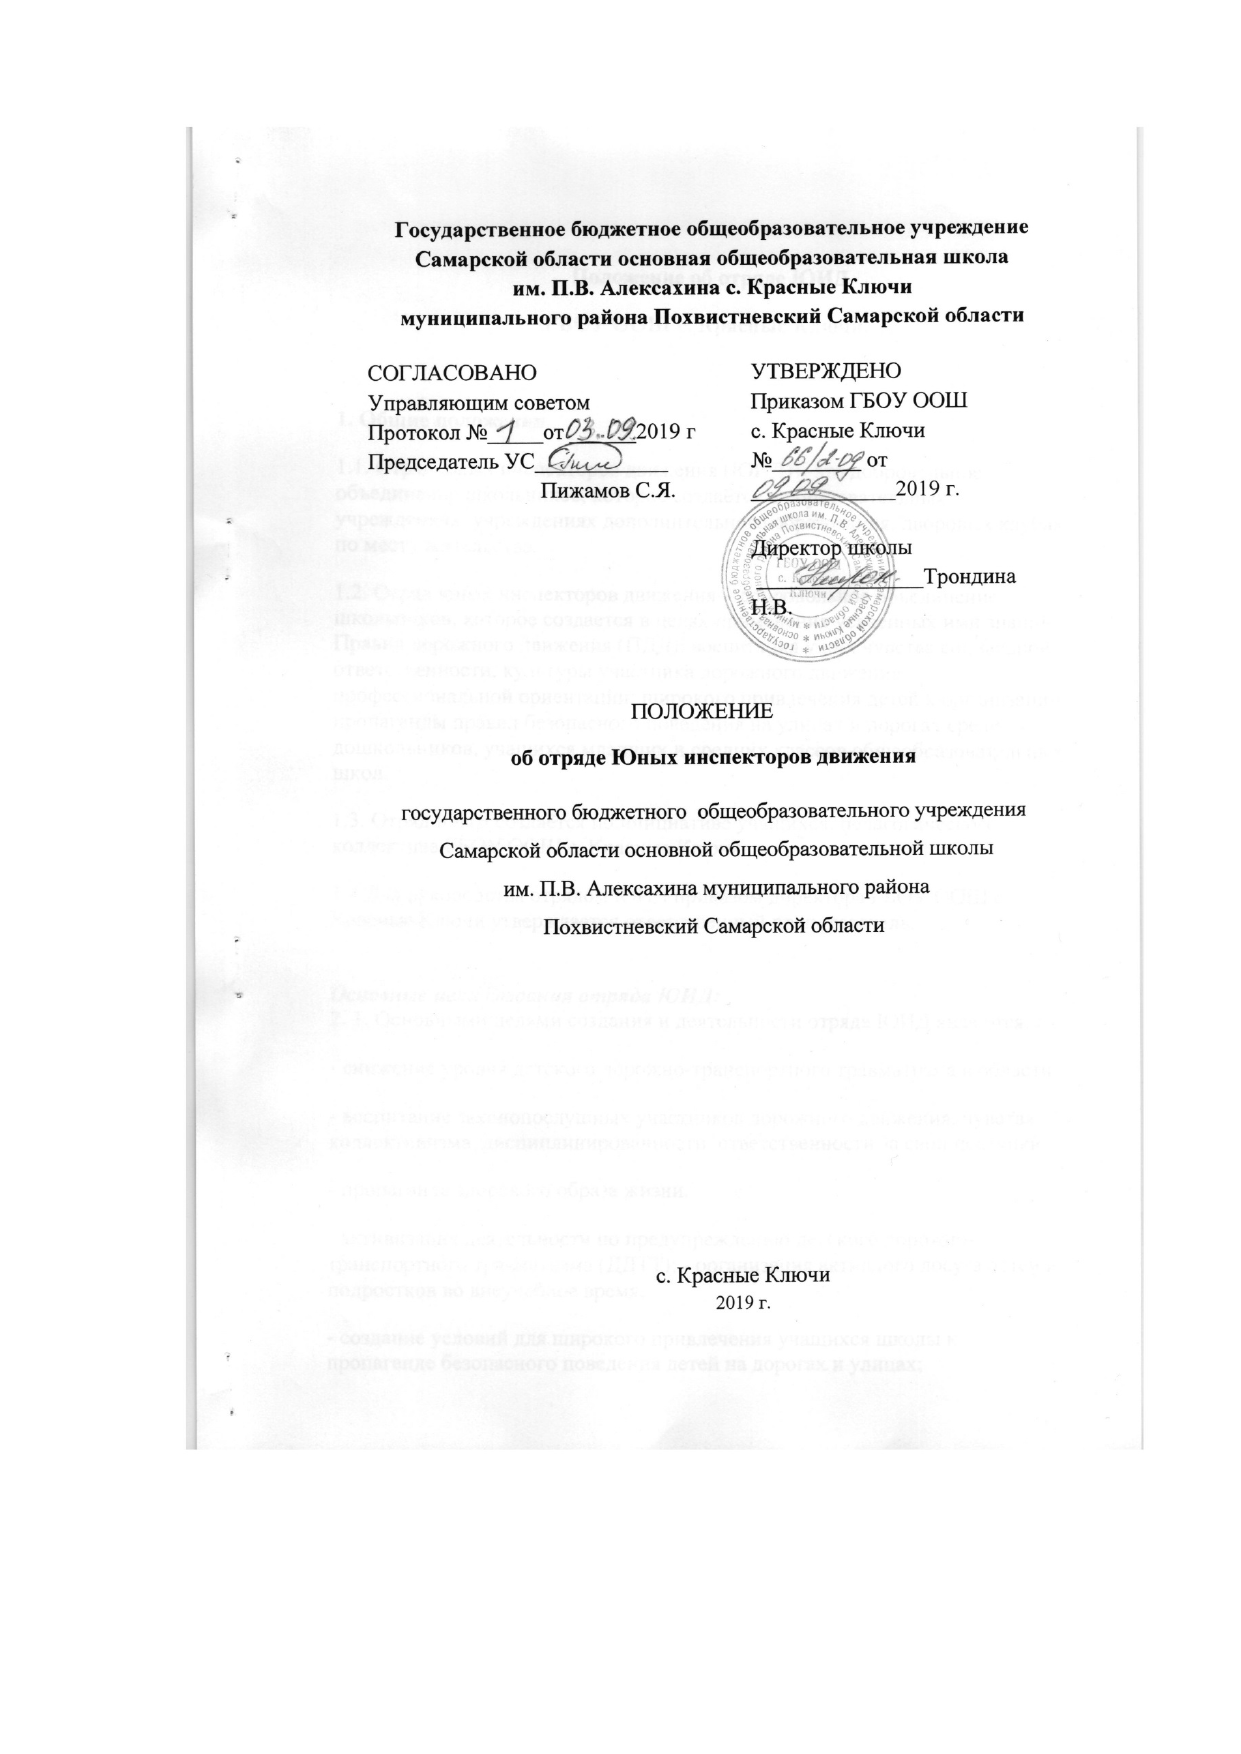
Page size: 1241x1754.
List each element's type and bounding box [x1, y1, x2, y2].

picture [177, 118, 1152, 1458]
